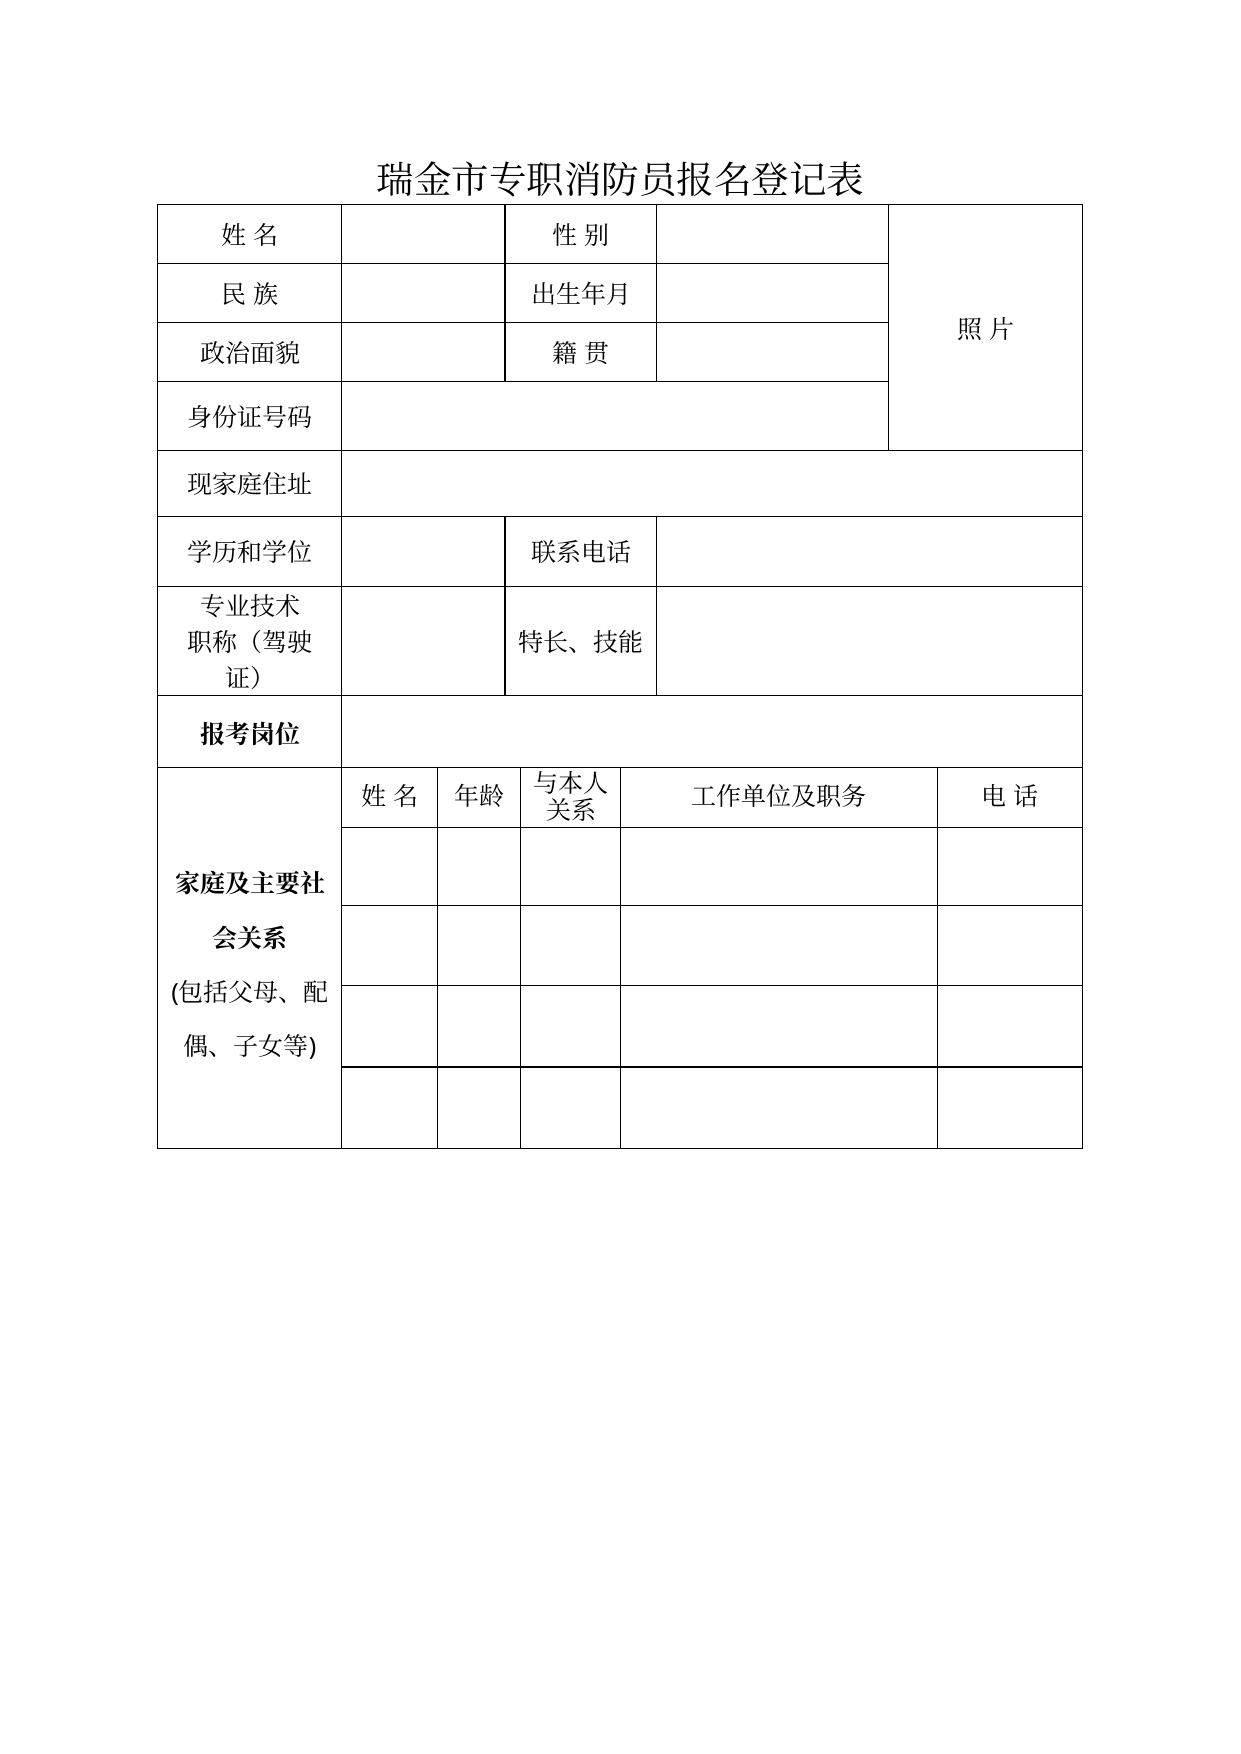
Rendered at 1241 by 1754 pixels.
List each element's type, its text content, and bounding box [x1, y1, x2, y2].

table_cell [938, 828, 1082, 905]
table_cell [342, 323, 504, 381]
table_cell [342, 986, 437, 1066]
table_cell 籍 贯 [506, 323, 656, 381]
table_cell 出生年月 [506, 264, 656, 322]
table_cell [521, 828, 620, 905]
table_cell 学历和学位 [158, 517, 341, 586]
table_cell 电 话 [938, 768, 1082, 827]
table_header 照 片 [889, 205, 1082, 450]
table_cell 政治面貌 [158, 323, 341, 381]
table_cell [521, 986, 620, 1066]
table_cell [621, 906, 937, 985]
table_cell [621, 986, 937, 1066]
table_cell 民 族 [158, 264, 341, 322]
table_cell [438, 986, 520, 1066]
table_cell 年龄 [438, 768, 520, 827]
table_cell 家庭及主要社会关系 (包括父母、配偶、子女等) [158, 768, 341, 1148]
table_cell [342, 382, 888, 450]
table_header [342, 205, 504, 263]
table_cell 联系电话 [506, 517, 656, 586]
table_cell [621, 828, 937, 905]
table_cell [938, 986, 1082, 1066]
table_cell [521, 906, 620, 985]
table_cell [657, 587, 1082, 694]
table_cell [342, 264, 504, 322]
table_cell [342, 906, 437, 985]
table_cell [342, 696, 1082, 767]
table_header 姓 名 [158, 205, 341, 263]
table_cell [657, 323, 888, 381]
text 瑞金市专职消防员报名登记表 [187, 150, 1053, 204]
table_cell [342, 828, 437, 905]
table_cell 现家庭住址 [158, 451, 341, 516]
table_cell [938, 1068, 1082, 1148]
table_header 性 别 [506, 205, 656, 263]
table_cell 专业技术 职称（驾驶证） [158, 587, 341, 694]
table_cell [621, 1068, 937, 1148]
table_cell [342, 451, 1082, 516]
table_cell [342, 1068, 437, 1148]
table_cell [438, 906, 520, 985]
table_cell [657, 264, 888, 322]
table_cell 特长、技能 [506, 587, 656, 694]
table_cell 姓 名 [342, 768, 437, 827]
table_cell [342, 517, 504, 586]
table_cell [438, 1068, 520, 1148]
table_cell [938, 906, 1082, 985]
table_cell [657, 517, 1082, 586]
table_header [657, 205, 888, 263]
table_cell 报考岗位 [158, 696, 341, 767]
table_cell [438, 828, 520, 905]
table_cell [342, 587, 504, 694]
table_cell 与本人关系 [521, 768, 620, 827]
table_cell 工作单位及职务 [621, 768, 937, 827]
table_cell [521, 1068, 620, 1148]
table_cell 身份证号码 [158, 382, 341, 450]
